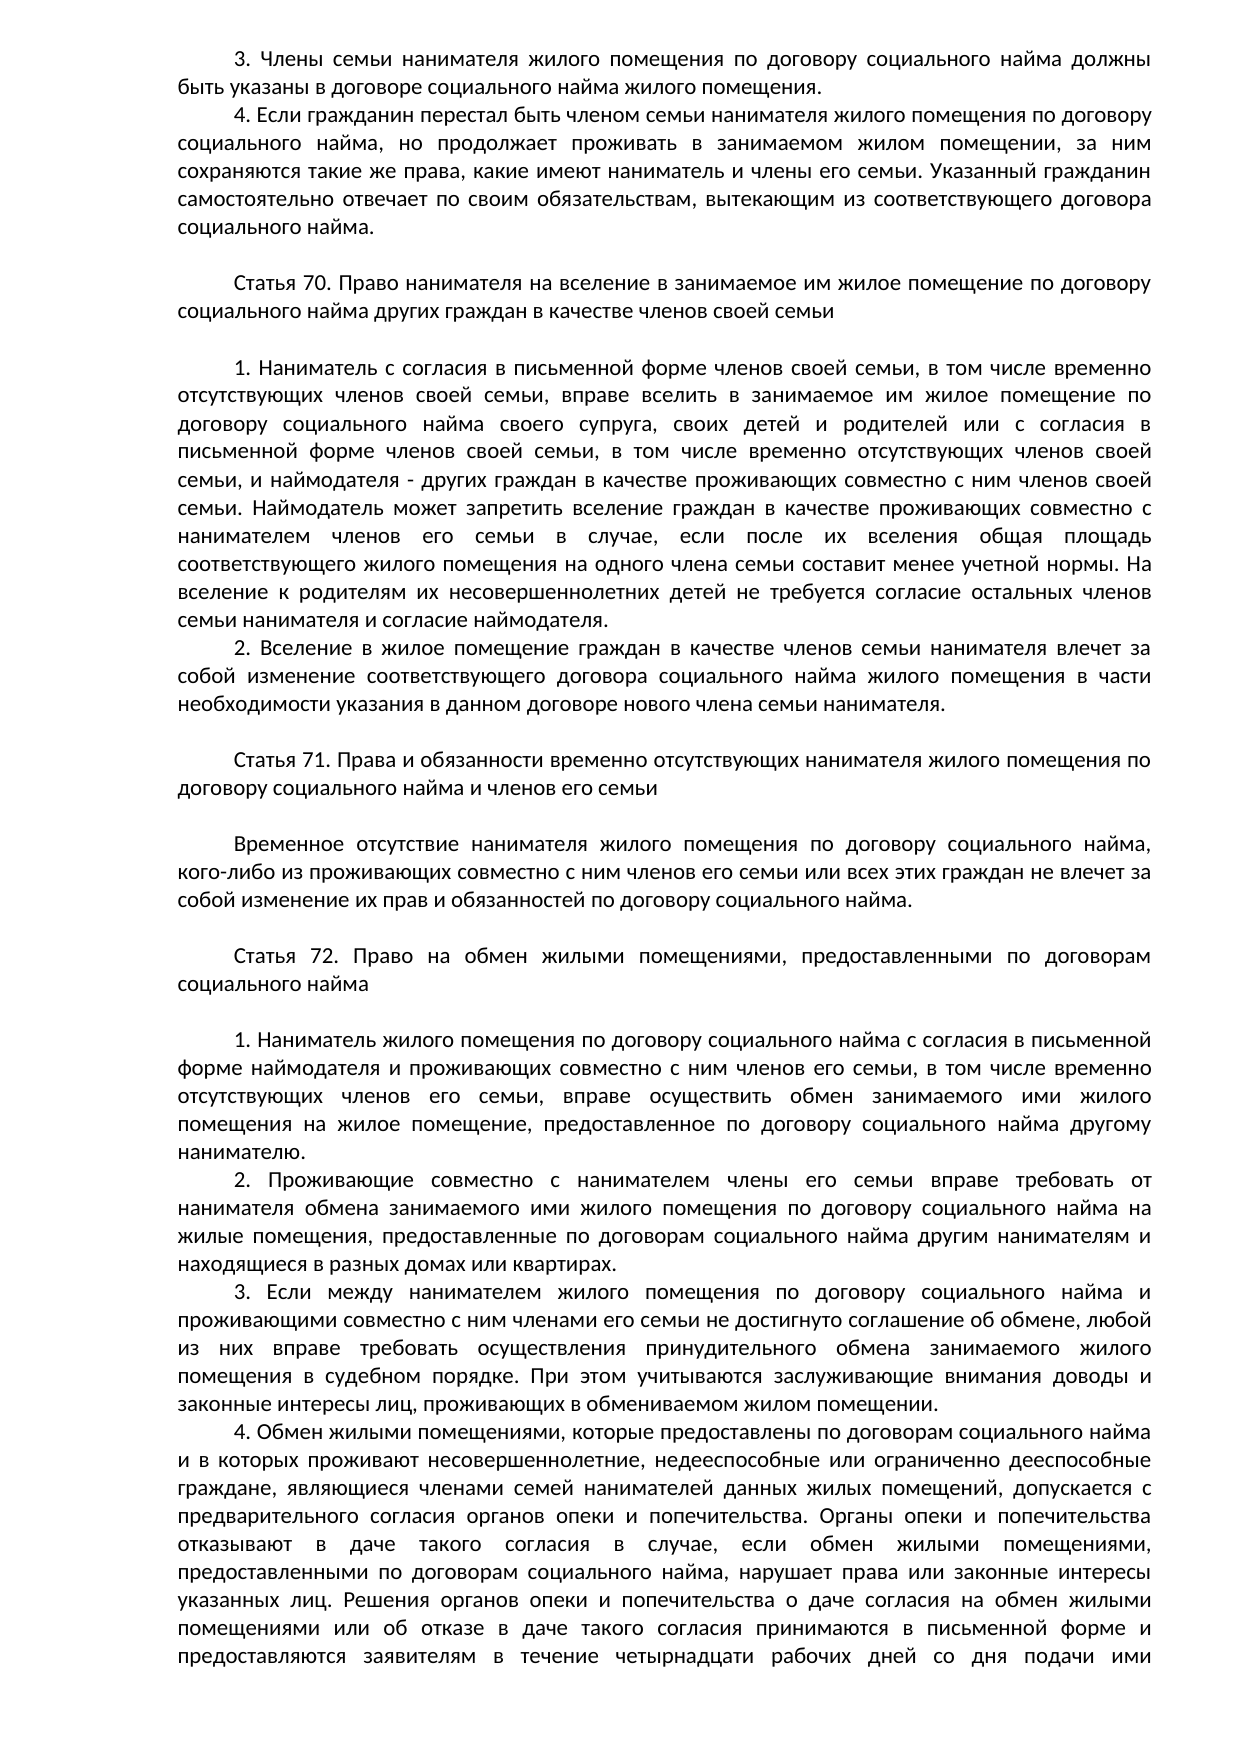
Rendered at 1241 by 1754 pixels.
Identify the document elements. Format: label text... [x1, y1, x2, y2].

text Статья 72. Право на обмен жилыми помещениями, предоставленными по договорам социального найма [177, 941, 1152, 997]
text Статья 70. Право нанимателя на вселение в занимаемое им жилое помещение по договору социального найма других граждан в качестве членов своей семьи [177, 268, 1152, 324]
text Статья 71. Права и обязанности временно отсутствующих нанимателя жилого помещения по договору социального найма и членов его семьи [177, 745, 1152, 801]
text 1. Наниматель с согласия в письменной форме членов своей семьи, в том числе временно отсутствующих членов своей семьи, вправе вселить в занимаемое им жилое помещение по договору социального найма своего супруга, своих детей и родителей или с согласия в письменной форме членов своей семьи, в том числе временно отсутствующих членов своей семьи, и наймодателя - других граждан в качестве проживающих совместно с ним членов своей семьи. Наймодатель может запретить вселение граждан в качестве проживающих совместно с нанимателем членов его семьи в случае, если после их вселения общая площадь соответствующего жилого помещения на одного члена семьи составит менее учетной нормы. На вселение к родителям их несовершеннолетних детей не требуется согласие остальных членов семьи нанимателя и согласие наймодателя. [177, 353, 1152, 633]
text Временное отсутствие нанимателя жилого помещения по договору социального найма, кого-либо из проживающих совместно с ним членов его семьи или всех этих граждан не влечет за собой изменение их прав и обязанностей по договору социального найма. [177, 829, 1152, 913]
text 3. Если между нанимателем жилого помещения по договору социального найма и проживающими совместно с ним членами его семьи не достигнуто соглашение об обмене, любой из них вправе требовать осуществления принудительного обмена занимаемого жилого помещения в судебном порядке. При этом учитываются заслуживающие внимания доводы и законные интересы лиц, проживающих в обмениваемом жилом помещении. [177, 1277, 1152, 1417]
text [177, 1417, 1152, 1669]
text 1. Наниматель жилого помещения по договору социального найма с согласия в письменной форме наймодателя и проживающих совместно с ним членов его семьи, в том числе временно отсутствующих членов его семьи, вправе осуществить обмен занимаемого ими жилого помещения на жилое помещение, предоставленное по договору социального найма другому нанимателю. [177, 1025, 1152, 1165]
text 2. Проживающие совместно с нанимателем члены его семьи вправе требовать от нанимателя обмена занимаемого ими жилого помещения по договору социального найма на жилые помещения, предоставленные по договорам социального найма другим нанимателям и находящиеся в разных домах или квартирах. [177, 1165, 1152, 1277]
text 4. Если гражданин перестал быть членом семьи нанимателя жилого помещения по договору социального найма, но продолжает проживать в занимаемом жилом помещении, за ним сохраняются такие же права, какие имеют наниматель и члены его семьи. Указанный гражданин самостоятельно отвечает по своим обязательствам, вытекающим из соответствующего договора социального найма. [177, 100, 1152, 241]
text 2. Вселение в жилое помещение граждан в качестве членов семьи нанимателя влечет за собой изменение соответствующего договора социального найма жилого помещения в части необходимости указания в данном договоре нового члена семьи нанимателя. [177, 633, 1152, 717]
text 3. Члены семьи нанимателя жилого помещения по договору социального найма должны быть указаны в договоре социального найма жилого помещения. [177, 44, 1152, 100]
